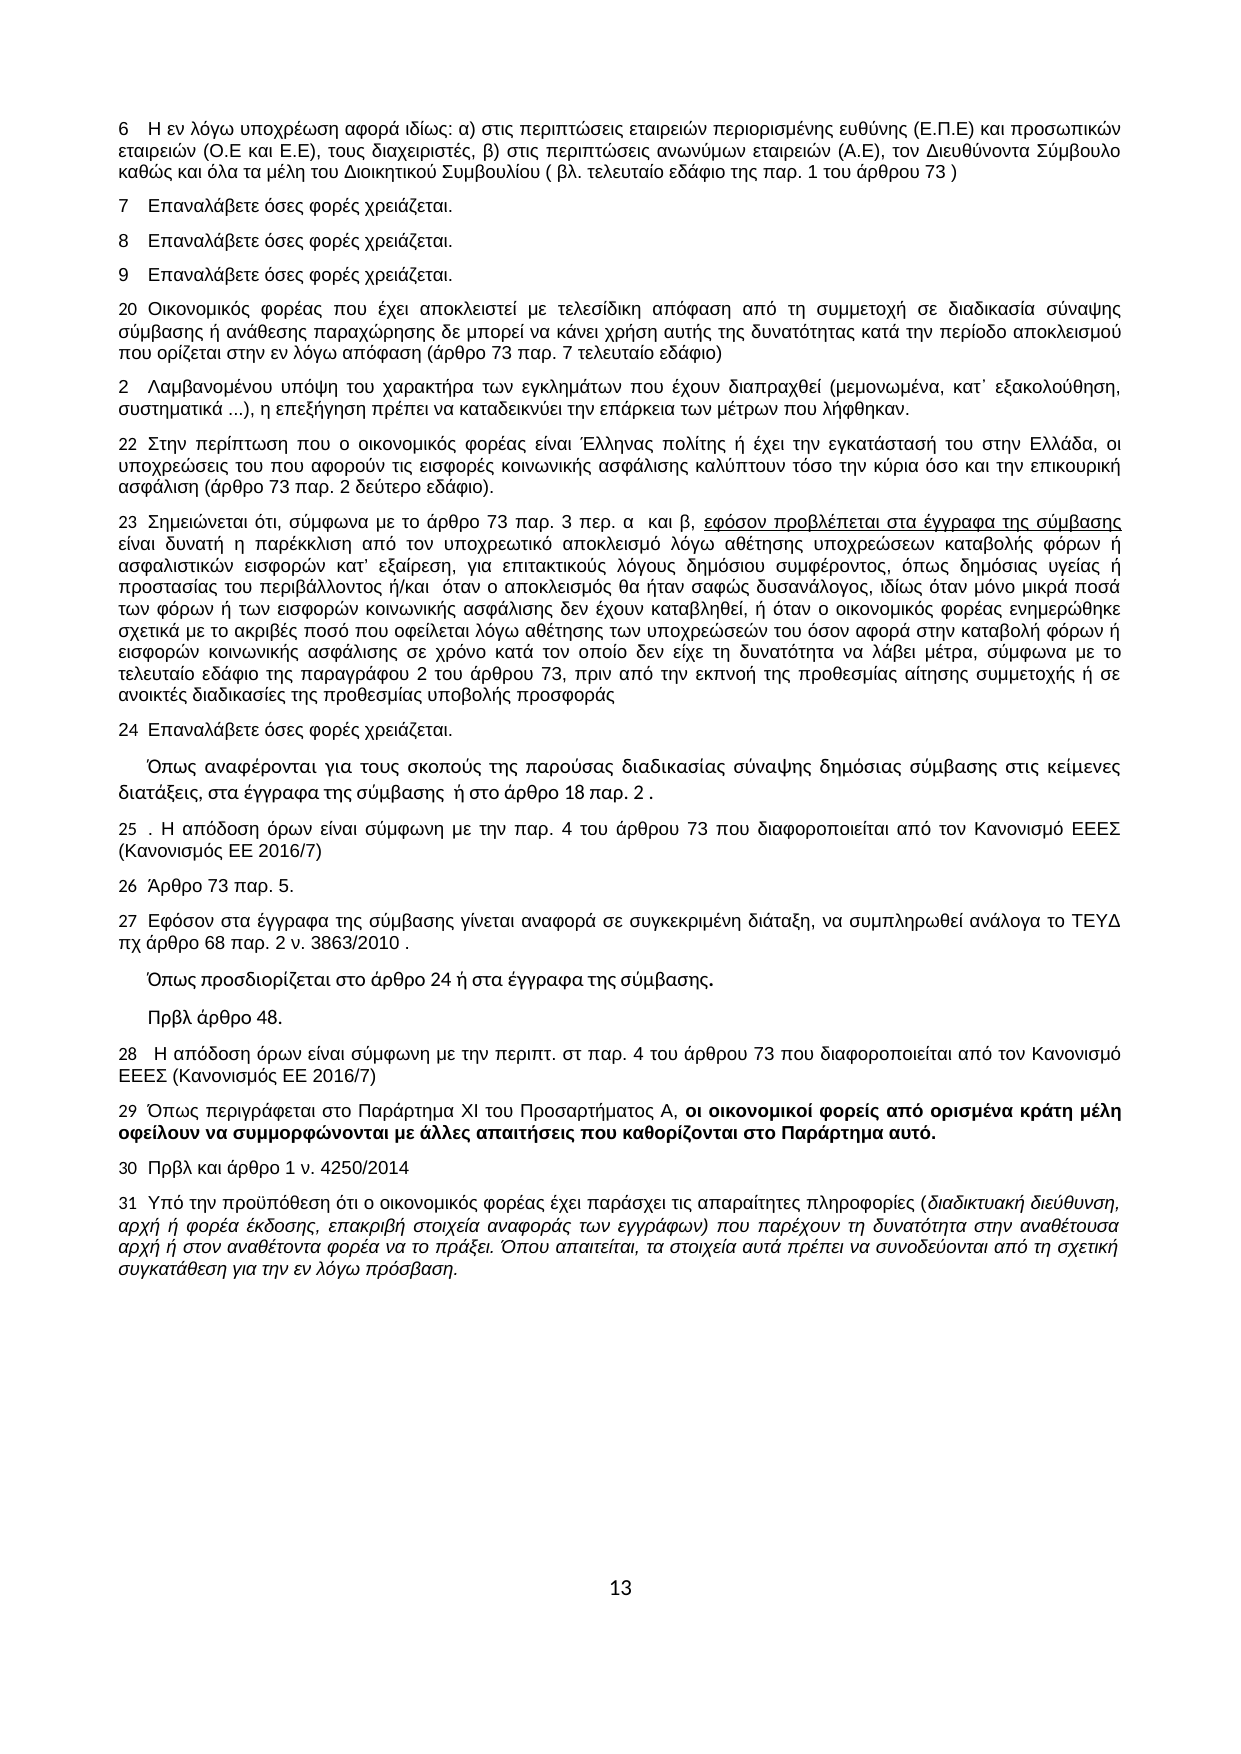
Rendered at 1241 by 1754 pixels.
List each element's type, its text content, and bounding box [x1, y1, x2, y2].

text 23 Σημειώνεται ότι, σύμφωνα με το άρθρο 73 παρ. 3 περ. α και β, εφόσον προβλέπεται στα έγγραφα της σύμβασης είναι δυνατή η παρέκκλιση από τον υποχρεωτικό αποκλεισμό λόγω αθέτησης υποχρεώσεων καταβολής φόρων ή ασφαλιστικών εισφορών κατ’ εξαίρεση, για επιτακτικούς λόγους δημόσιου συμφέροντος, όπως δημόσιας υγείας ή προστασίας του περιβάλλοντος ή/και όταν ο αποκλεισμός θα ήταν σαφώς δυσανάλογος, ιδίως όταν μόνο μικρά ποσά των φόρων ή των εισφορών κοινωνικής ασφάλισης δεν έχουν καταβληθεί, ή όταν ο οικονομικός φορέας ενημερώθηκε σχετικά με το ακριβές ποσό που οφείλεται λόγω αθέτησης των υποχρεώσεών του όσον αφορά στην καταβολή φόρων ή εισφορών κοινωνικής ασφάλισης σε χρόνο κατά τον οποίο δεν είχε τη δυνατότητα να λάβει μέτρα, σύμφωνα με το τελευταίο εδάφιο της παραγράφου 2 του άρθρου 73, πριν από την εκπνοή της προθεσμίας αίτησης συμμετοχής ή σε ανοικτές διαδικασίες της προθεσμίας υποβολής προσφοράς [118, 510, 1122, 706]
text 28 Η απόδοση όρων είναι σύμφωνη με την περιπτ. στ παρ. 4 του άρθρου 73 που διαφοροποιείται από τον Κανονισμό ΕΕΕΣ (Κανονισμός ΕΕ 2016/7) [118, 1042, 1122, 1087]
text 29 Όπως περιγράφεται στο Παράρτημα XI του Προσαρτήματος Α, οι οικονομικοί φορείς από ορισμένα κράτη μέλη οφείλουν να συμμορφώνονται με άλλες απαιτήσεις που καθορίζονται στο Παράρτημα αυτό. [118, 1099, 1122, 1143]
text 7 Επαναλάβετε όσες φορές χρειάζεται. [118, 195, 1122, 217]
text 31 Υπό την προϋπόθεση ότι ο οικονομικός φορέας έχει παράσχει τις απαραίτητες πληροφορίες (διαδικτυακή διεύθυνση, αρχή ή φορέα έκδοσης, επακριβή στοιχεία αναφοράς των εγγράφων) που παρέχουν τη δυνατότητα στην αναθέτουσα αρχή ή στον αναθέτοντα φορέα να το πράξει. Όπου απαιτείται, τα στοιχεία αυτά πρέπει να συνοδεύονται από τη σχετική συγκατάθεση για την εν λόγω πρόσβαση. [118, 1191, 1122, 1279]
text 30 Πρβλ και άρθρο 1 ν. 4250/2014 [118, 1156, 1122, 1179]
text Πρβλ άρθρο 48. [118, 1004, 1122, 1029]
text 24 Επαναλάβετε όσες φορές χρειάζεται. [118, 718, 1122, 741]
text 2 Λαμβανομένου υπόψη του χαρακτήρα των εγκλημάτων που έχουν διαπραχθεί (μεμονωμένα, κατ᾽ εξακολούθηση, συστηματικά ...), η επεξήγηση πρέπει να καταδεικνύει την επάρκεια των μέτρων που λήφθηκαν. [118, 376, 1122, 419]
text Όπως αναφέρονται για τους σκοπούς της παρούσας διαδικασίας σύναψης δημόσιας σύμβασης στις κείμενες διατάξεις, στα έγγραφα της σύμβασης ή στο άρθρο 18 παρ. 2 . [118, 753, 1122, 804]
text 22 Στην περίπτωση που ο οικονομικός φορέας είναι Έλληνας πολίτης ή έχει την εγκατάστασή του στην Ελλάδα, οι υποχρεώσεις του που αφορούν τις εισφορές κοινωνικής ασφάλισης καλύπτουν τόσο την κύρια όσο και την επικουρική ασφάλιση (άρθρο 73 παρ. 2 δεύτερο εδάφιο). [118, 432, 1122, 498]
text 6 Η εν λόγω υποχρέωση αφορά ιδίως: α) στις περιπτώσεις εταιρειών περιορισμένης ευθύνης (Ε.Π.Ε) και προσωπικών εταιρειών (Ο.Ε και Ε.Ε), τους διαχειριστές, β) στις περιπτώσεις ανωνύμων εταιρειών (Α.Ε), τον Διευθύνοντα Σύμβουλο καθώς και όλα τα μέλη του Διοικητικού Συμβουλίου ( βλ. τελευταίο εδάφιο της παρ. 1 του άρθρου 73 ) [118, 118, 1122, 183]
text 27 Εφόσον στα έγγραφα της σύμβασης γίνεται αναφορά σε συγκεκριμένη διάταξη, να συμπληρωθεί ανάλογα το ΤΕΥΔ πχ άρθρο 68 παρ. 2 ν. 3863/2010 . [118, 909, 1122, 954]
text 20 Οικονομικός φορέας που έχει αποκλειστεί με τελεσίδικη απόφαση από τη συμμετοχή σε διαδικασία σύναψης σύμβασης ή ανάθεσης παραχώρησης δε μπορεί να κάνει χρήση αυτής της δυνατότητας κατά την περίοδο αποκλεισμού που ορίζεται στην εν λόγω απόφαση (άρθρο 73 παρ. 7 τελευταίο εδάφιο) [118, 297, 1122, 363]
text 9 Επαναλάβετε όσες φορές χρειάζεται. [118, 263, 1122, 285]
text 8 Επαναλάβετε όσες φορές χρειάζεται. [118, 229, 1122, 251]
text 26 Άρθρο 73 παρ. 5. [118, 874, 1122, 897]
text 25 . Η απόδοση όρων είναι σύμφωνη με την παρ. 4 του άρθρου 73 που διαφοροποιείται από τον Κανονισμό ΕΕΕΣ (Κανονισμός ΕΕ 2016/7) [118, 817, 1122, 861]
text Όπως προσδιορίζεται στο άρθρο 24 ή στα έγγραφα της σύμβασης. [118, 966, 1122, 992]
